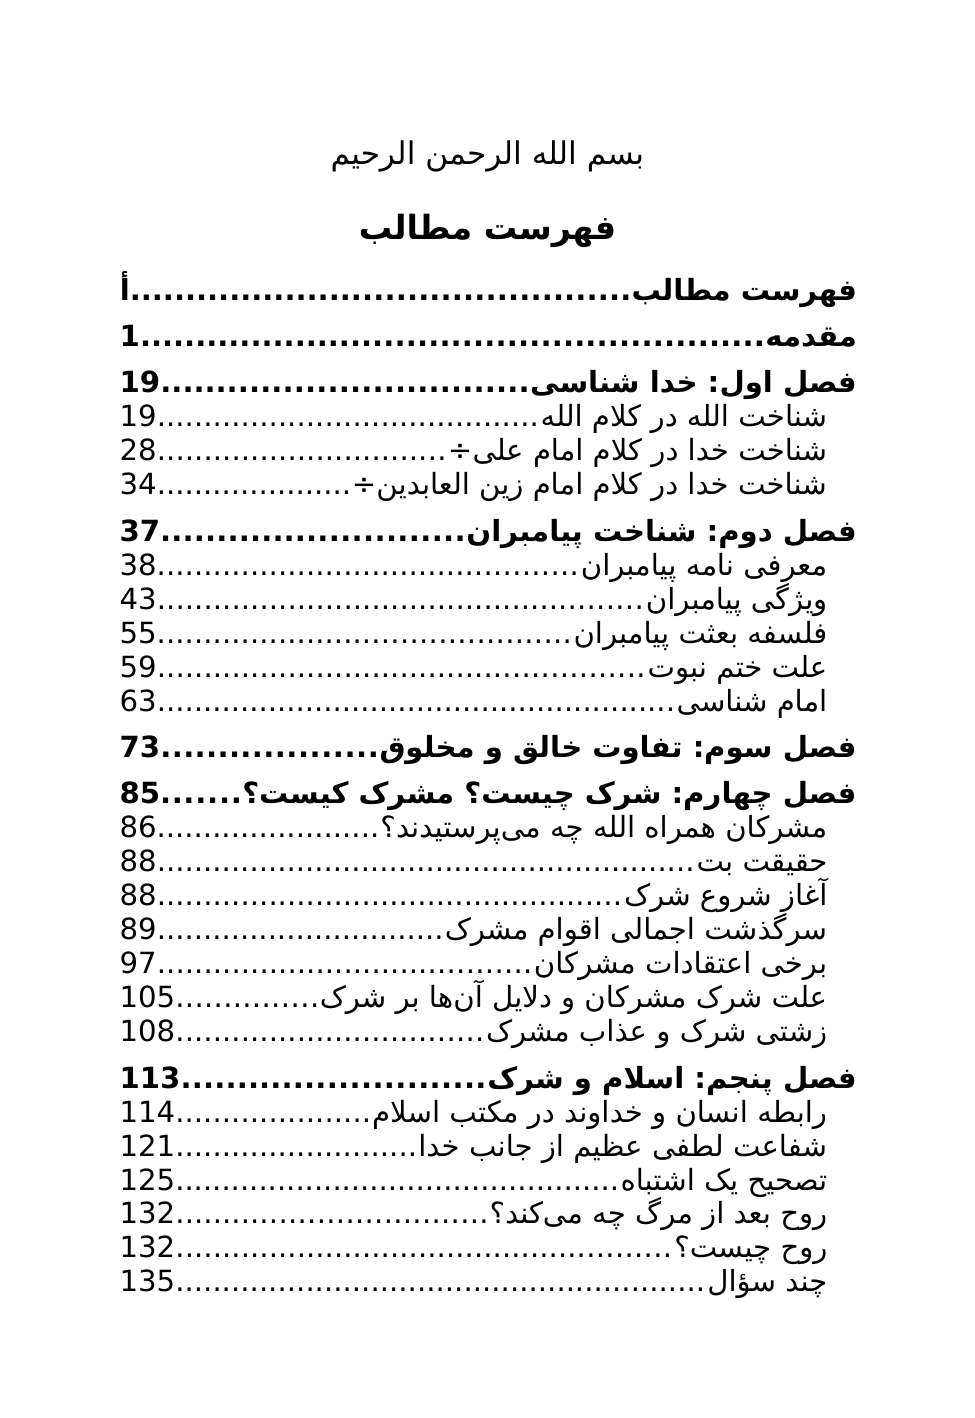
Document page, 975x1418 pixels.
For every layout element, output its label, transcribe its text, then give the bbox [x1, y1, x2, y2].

text سرگذشت اجمالی اقوام مشرک 89 [118, 913, 827, 947]
text علت ختم نبوت 59 [118, 650, 827, 684]
text آغاز شروع شرک 88 [118, 879, 827, 913]
text فصل پنجم: اسلام و شرک 113 [118, 1061, 857, 1095]
text بسم الله الرحمن الرحیم [118, 135, 857, 171]
text فصل چهارم: شرک چیست؟ مشرک كیست؟ 85 [118, 777, 857, 811]
text امام شناسی 63 [118, 684, 827, 718]
text شناخت خدا در کلام امام علی÷ 28 [118, 434, 827, 468]
text برخی اعتقادات مشرکان 97 [118, 947, 827, 981]
text شناخت الله در کلام الله 19 [118, 400, 827, 434]
text رابطه انسان و خداوند در مکتب اسلام 114 [118, 1095, 827, 1129]
text روح چیست؟ 132 [118, 1231, 827, 1265]
text چند سؤال 135 [118, 1265, 827, 1299]
text فصل اول: خدا شناسی 19 [118, 366, 857, 400]
text حقیقت بت 88 [118, 845, 827, 879]
text زشتی شرک و عذاب مشرک 108 [118, 1014, 827, 1048]
text فصل سوم: تفاوت خالق و مخلوق 73 [118, 730, 857, 764]
text فصل دوم: شناخت پیامبران 37 [118, 514, 857, 548]
text فهرست مطالب [118, 209, 857, 248]
text فهرست مطالب ‌أ [118, 273, 857, 307]
text شناخت خدا در کلام امام زین العابدین÷ 34 [118, 468, 827, 502]
text تصحیح یک اشتباه 125 [118, 1163, 827, 1197]
text روح بعد از مرگ چه می‌کند؟ 132 [118, 1197, 827, 1231]
text فلسفه بعثت پیامبران 55 [118, 616, 827, 650]
text ویژگی پیامبران 43 [118, 582, 827, 616]
text شفاعت لطفی عظیم از جانب خدا 121 [118, 1129, 827, 1163]
text معرفی نامه پیامبران 38 [118, 548, 827, 582]
text مشرکان همراه الله چه می‌پرستیدند؟ 86 [118, 811, 827, 845]
text مقدمه 1 [118, 319, 857, 353]
text علت شرک مشرکان و دلایل آن‌ها بر شرک 105 [118, 981, 827, 1014]
